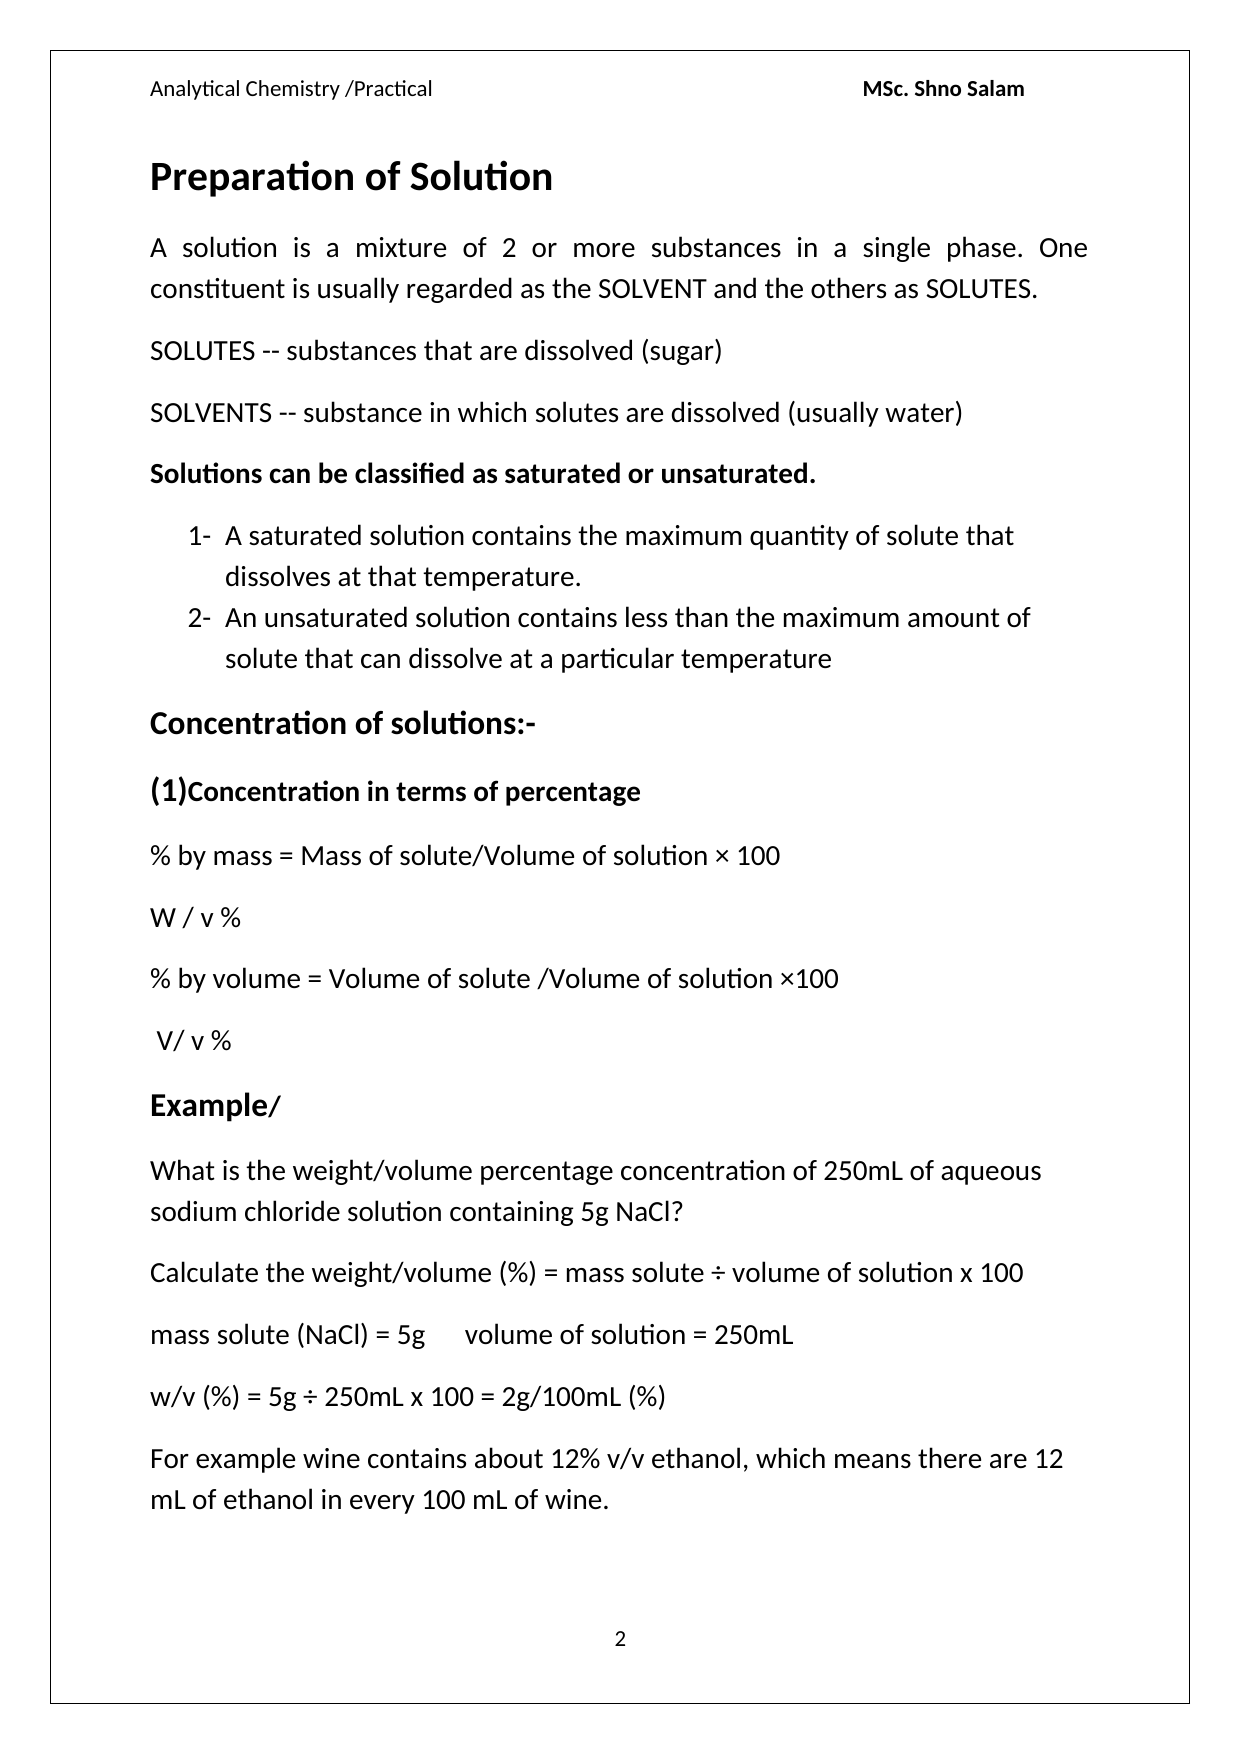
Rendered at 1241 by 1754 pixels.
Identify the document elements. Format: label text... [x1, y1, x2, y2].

text Preparation of Solution [150, 150, 1090, 201]
list An unsaturated solution contains less than the maximum amount of solute that can dissolve at a particular temperature [187, 599, 1090, 676]
text % by volume = Volume of solute /Volume of solution ×100 [150, 961, 1090, 996]
text (1)Concentration in terms of percentage [150, 769, 1090, 810]
text For example wine contains about 12% v/v ethanol, which means there are 12 mL of ethanol in every 100 mL of wine. [150, 1440, 1090, 1516]
text SOLVENTS -- substance in which solutes are dissolved (usually water) [150, 394, 1090, 429]
text V/ v % [150, 1022, 1090, 1058]
text Calculate the weight/volume (%) = mass solute ÷ volume of solution x 100 [150, 1254, 1090, 1290]
text Example/ [150, 1084, 1090, 1125]
text W / v % [150, 899, 1090, 934]
text A solution is a mixture of 2 or more substances in a single phase. One constituent is usually regarded as the SOLVENT and the others as SOLUTES. [150, 229, 1090, 306]
list A saturated solution contains the maximum quantity of solute that dissolves at that temperature. [187, 517, 1090, 594]
text SOLUTES -- substances that are dissolved (sugar) [150, 332, 1090, 368]
text Solutions can be classified as saturated or unsaturated. [150, 456, 1090, 491]
text Concentration of solutions:- [150, 702, 1090, 743]
text % by mass = Mass of solute/Volume of solution × 100 [150, 837, 1090, 873]
text mass solute (NaCl) = 5g volume of solution = 250mL [150, 1316, 1090, 1352]
text w/v (%) = 5g ÷ 250mL x 100 = 2g/100mL (%) [150, 1378, 1090, 1414]
text What is the weight/volume percentage concentration of 250mL of aqueous sodium chloride solution containing 5g NaCl? [150, 1152, 1090, 1228]
